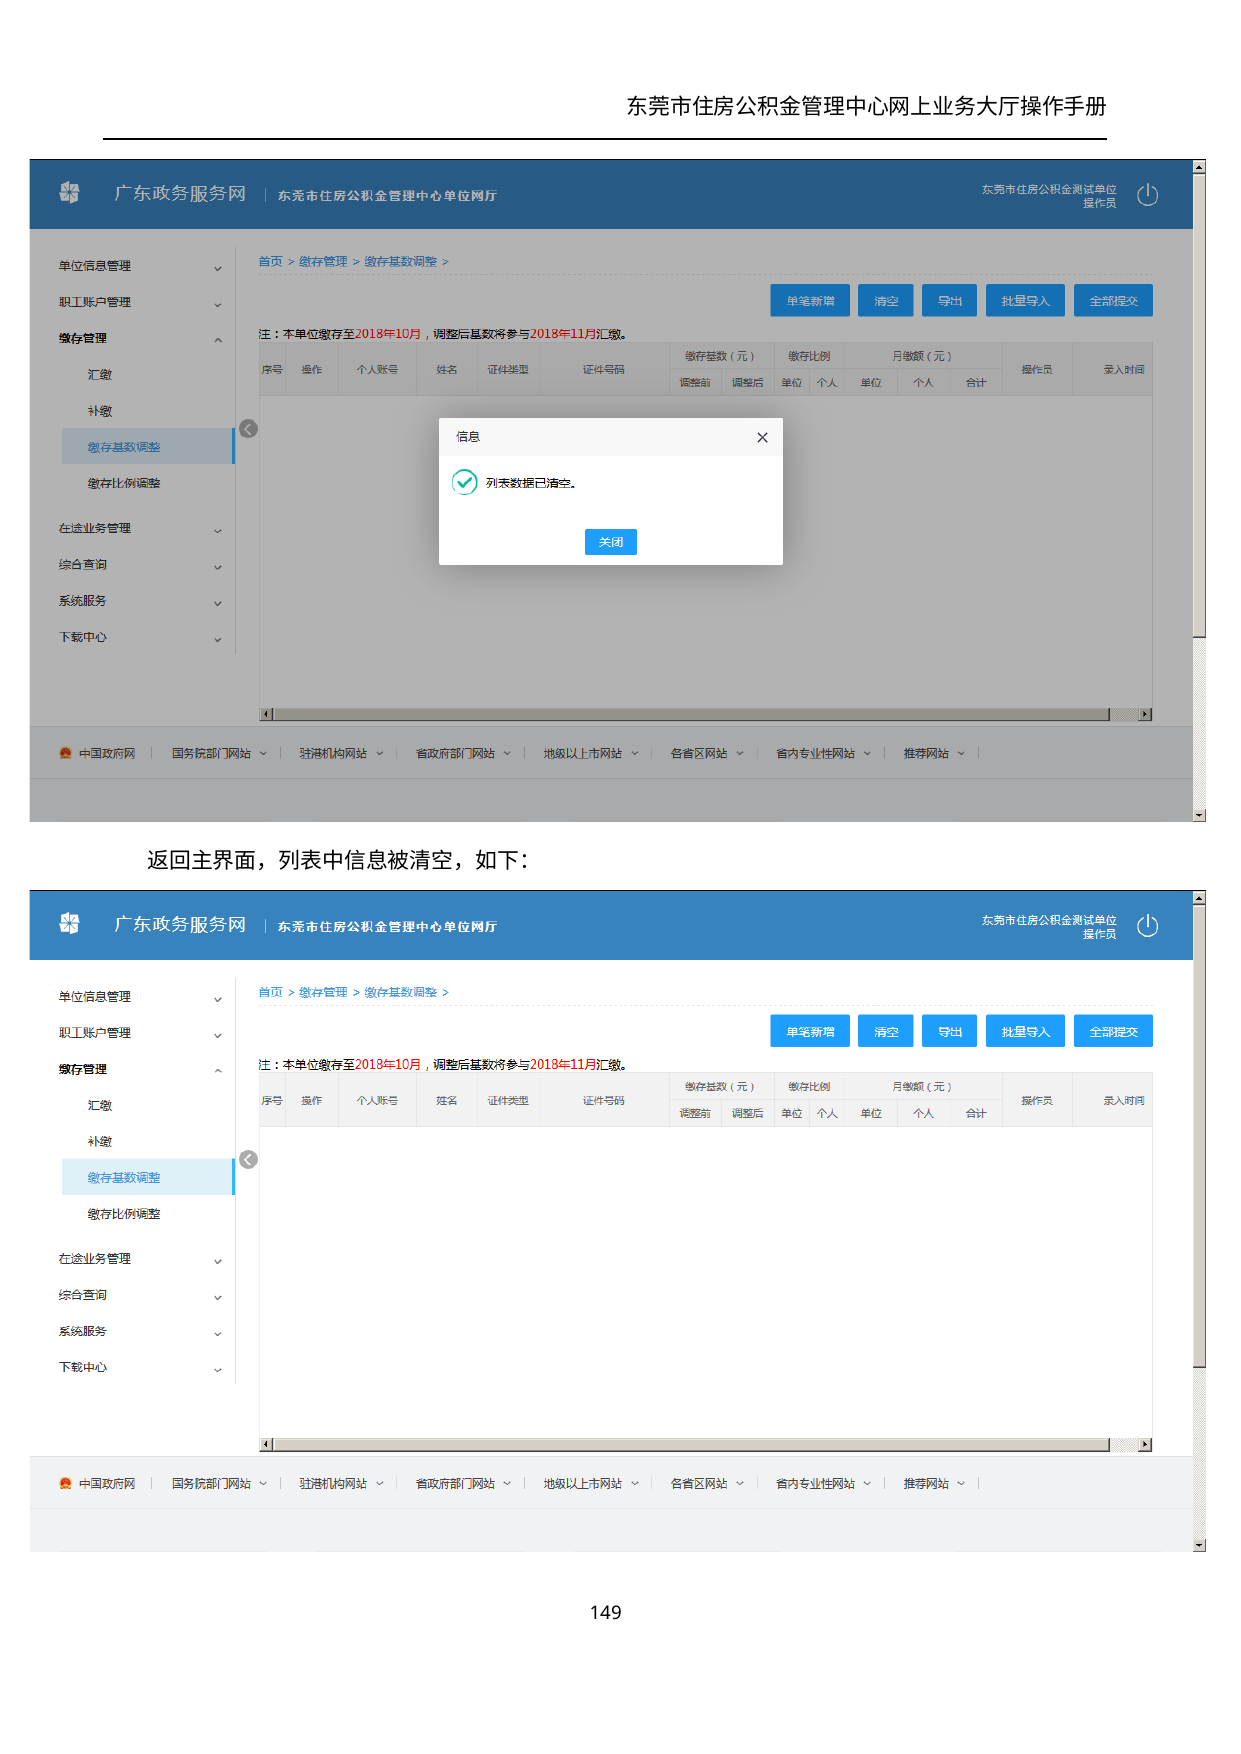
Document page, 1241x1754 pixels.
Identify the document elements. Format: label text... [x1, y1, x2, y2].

picture [29, 890, 1206, 1552]
text 返回主界面，列表中信息被清空，如下： [147, 842, 1107, 875]
picture [29, 159, 1206, 822]
